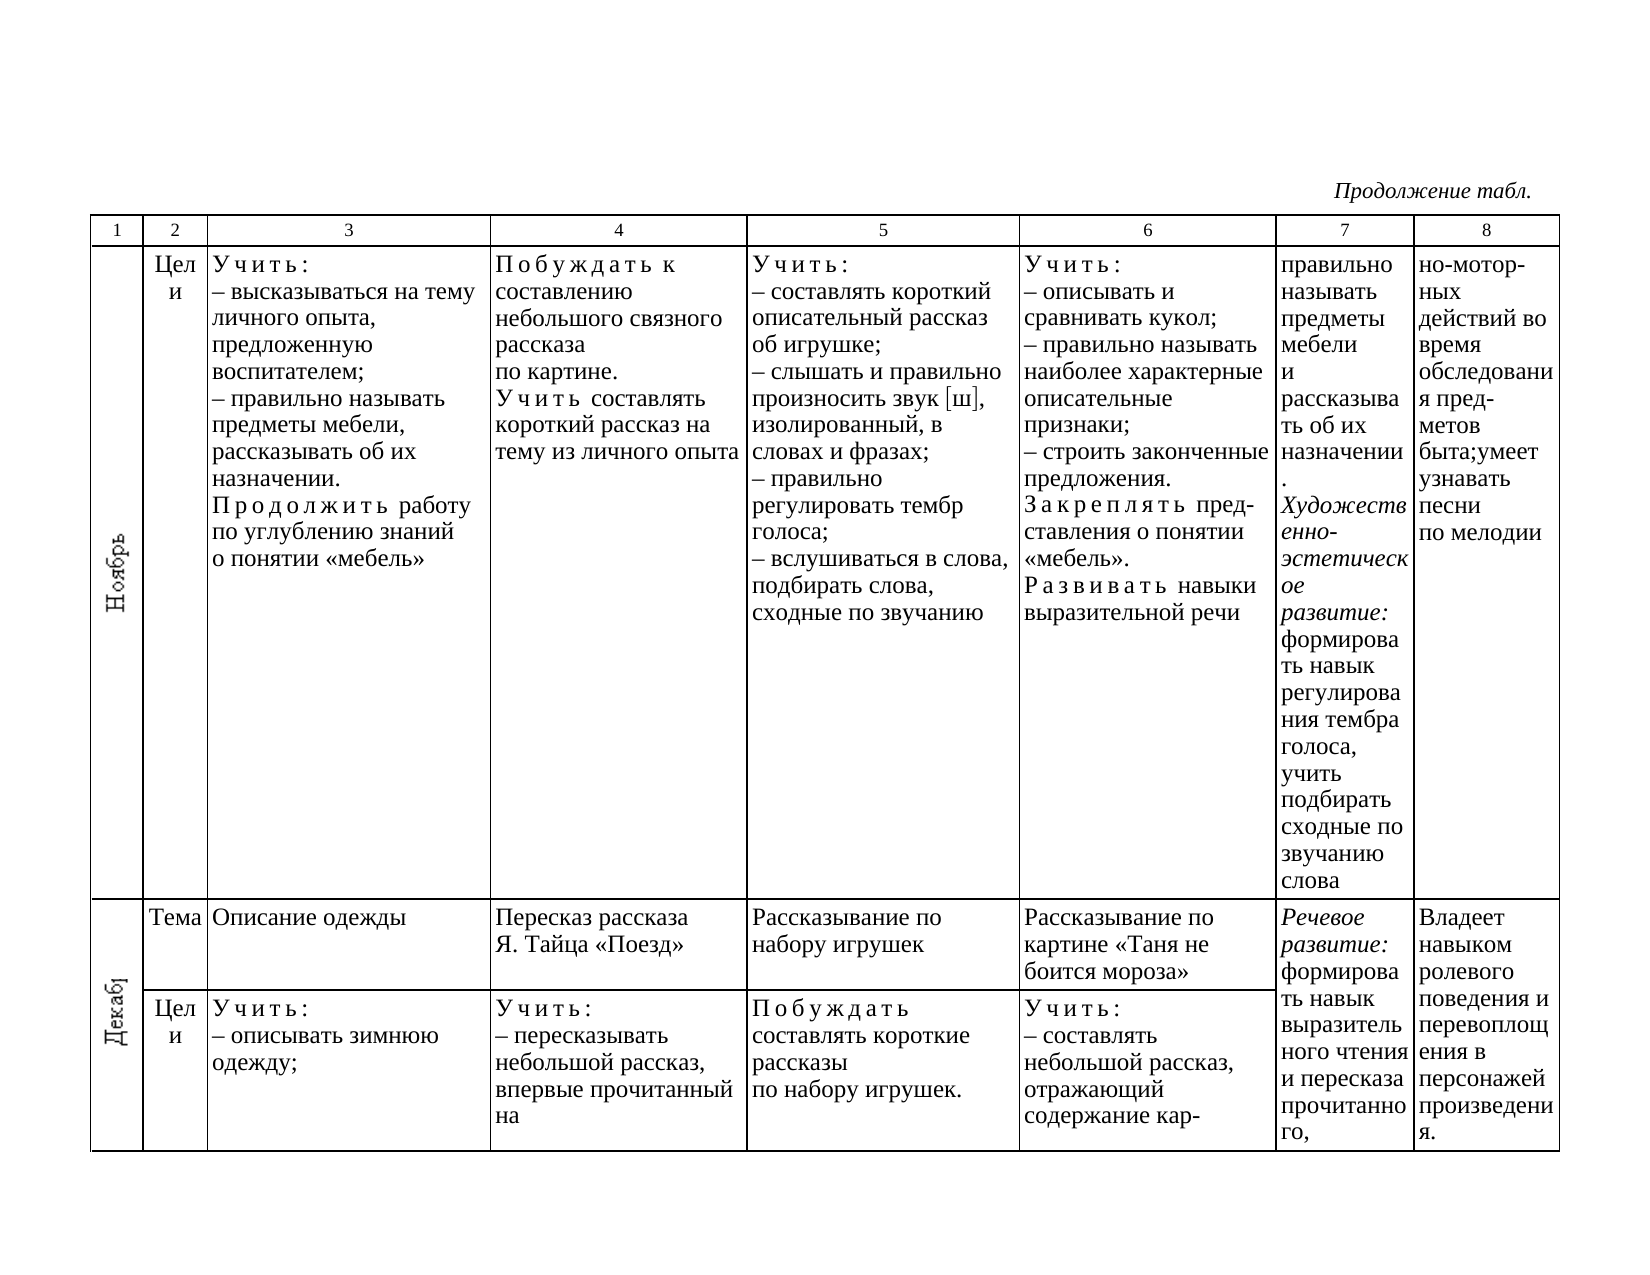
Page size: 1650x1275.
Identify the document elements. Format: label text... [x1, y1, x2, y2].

table_cell [91, 899, 142, 1150]
table_header 2 [144, 216, 207, 245]
table_cell Тема [144, 900, 207, 989]
table_cell Описание одежды [208, 900, 490, 989]
table_header 8 [1415, 216, 1559, 245]
table_cell Учить: – составлять небольшой рассказ, отражающий содержание кар- [1020, 991, 1275, 1150]
table_cell Цели [144, 247, 207, 898]
picture [97, 979, 136, 1052]
table_header 7 [1277, 216, 1413, 245]
table_cell Учить: – высказываться на тему личного опыта, предложенную воспитателем; – правильно называть предметы мебели, рассказывать об их назначении. Продолжить работу по углублению знаний о понятии «мебель» [208, 247, 490, 898]
table_cell Учить: – описывать и сравнивать кукол; – правильно называть наиболее характерные описательные признаки; – строить законченные предложения. Закреплять пред-ставления о понятии «мебель». Развивать навыки выразительной речи [1020, 247, 1275, 898]
table_cell Побуждать к составлению небольшого связного рассказа по картине. Учить составлять короткий рассказ на тему из личного опыта [491, 247, 746, 898]
table_cell Рассказывание по набору игрушек [748, 900, 1019, 989]
table_cell Рассказывание по картине «Таня не боится мороза» [1020, 900, 1275, 989]
table_cell Побуждать составлять короткие рассказы по набору игрушек. [748, 991, 1019, 1150]
table_header 4 [491, 216, 746, 245]
table_header 3 [208, 216, 490, 245]
table_cell Пересказ рассказа Я. Тайца «Поезд» [491, 900, 746, 989]
table_cell Речевое развитие: формировать навык выразительного чтения и пересказа прочитанного, [1277, 900, 1413, 1150]
table_cell Владеет навыком ролевого поведения и перевоплощения в персонажей произведения. [1415, 900, 1559, 1150]
text Продолжение табл. [118, 177, 1532, 203]
table_cell но-мотор-ных действий во время обследования пред-метов быта;умеет узнавать песни по мелодии [1415, 247, 1559, 898]
picture [100, 528, 134, 617]
table_cell Учить: – описывать зимнюю одежду; [208, 991, 490, 1150]
table_header 1 [91, 216, 142, 245]
table_cell [91, 246, 142, 898]
table_cell Учить: – пересказывать небольшой рассказ, впервые прочитанный на [491, 991, 746, 1150]
table_header 6 [1020, 216, 1275, 245]
table_cell правильно называть предметы мебели и рассказывать об их назначении. Художественно-эстетическое развитие: формировать навык регулирования тембра голоса, учить подбирать сходные по звучанию слова [1277, 247, 1413, 898]
table_header 5 [748, 216, 1019, 245]
table_cell Учить: – составлять короткий описательный рассказ об игрушке; – слышать и правильно произносить звук ш, изолированный, в словах и фразах; – правильно регулировать тембр голоса; – вслушиваться в слова, подбирать слова, сходные по звучанию [748, 247, 1019, 898]
table_cell Цели [144, 991, 207, 1150]
